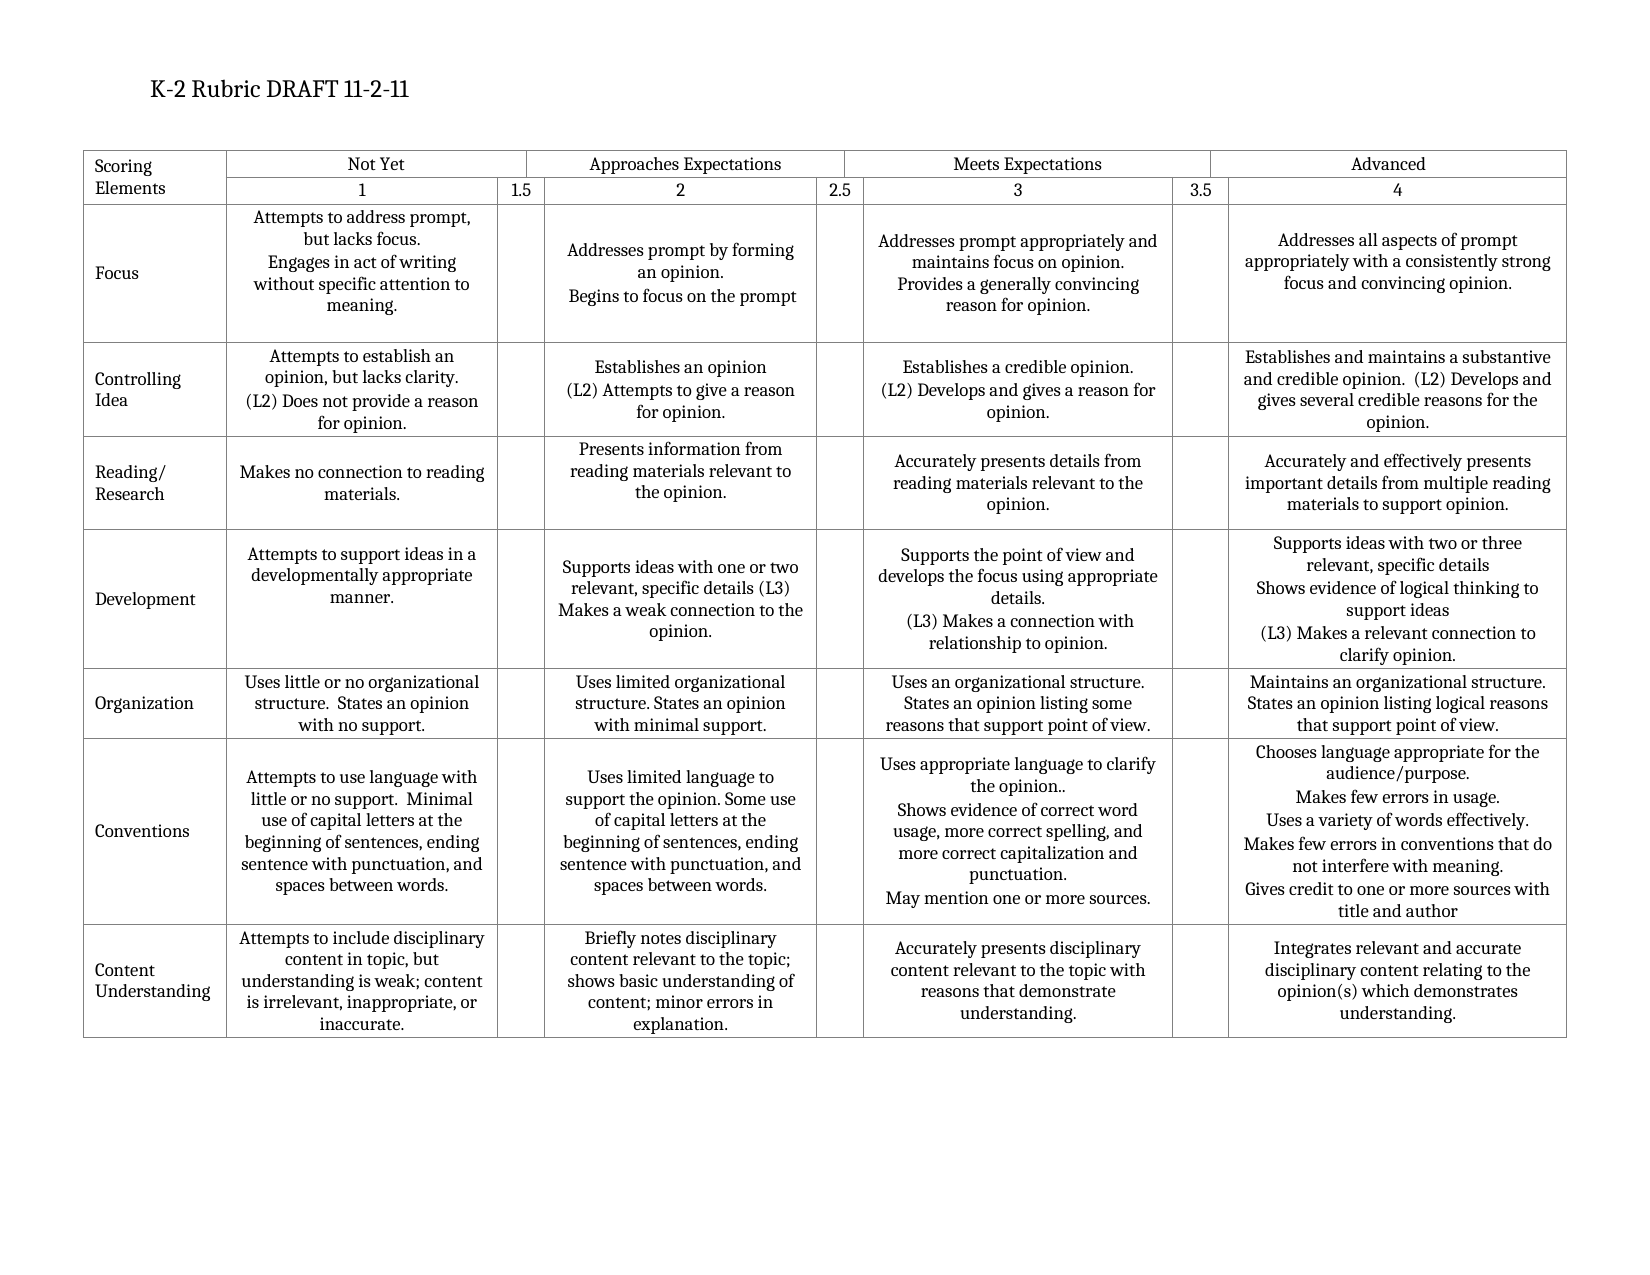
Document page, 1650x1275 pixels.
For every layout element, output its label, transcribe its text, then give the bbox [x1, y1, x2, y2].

table_cell [817, 925, 863, 1037]
table_cell Conventions [84, 739, 226, 924]
table_cell Establishes and maintains a substantive and credible opinion. (L2) Develops and gives several credible reasons for the opinion. [1229, 343, 1566, 436]
table_cell Accurately presents disciplinary content relevant to the topic with reasons that demonstrate understanding. [864, 925, 1172, 1037]
table_cell [1173, 437, 1228, 529]
table_cell Supports ideas with one or two relevant, specific details (L3) Makes a weak connection to the opinion. [545, 530, 816, 668]
table_cell Presents information from reading materials relevant to the opinion. [545, 437, 816, 529]
table_cell 1.5 [498, 178, 544, 203]
table_header Approaches Expectations [527, 151, 844, 177]
table_cell 2 [545, 178, 816, 203]
table_cell [498, 530, 544, 668]
table_cell Attempts to establish an opinion, but lacks clarity. (L2) Does not provide a reason for opinion. [227, 343, 497, 436]
table_cell Uses an organizational structure. States an opinion listing some reasons that support point of view. [864, 669, 1172, 738]
table_cell Integrates relevant and accurate disciplinary content relating to the opinion(s) which demonstrates understanding. [1229, 925, 1566, 1037]
table_header Advanced [1211, 151, 1566, 177]
table_cell [1173, 925, 1228, 1037]
table_cell [498, 437, 544, 529]
table_cell [1173, 530, 1228, 668]
table_cell Accurately and effectively presents important details from multiple reading materials to support opinion. [1229, 437, 1566, 529]
table_cell [498, 205, 544, 342]
table_header Scoring Elements [84, 151, 226, 203]
table_cell Supports ideas with two or three relevant, specific details Shows evidence of logical thinking to support ideas (L3) Makes a relevant connection to clarify opinion. [1229, 530, 1566, 668]
table_cell Reading/ Research [84, 437, 226, 529]
table_cell [817, 437, 863, 529]
table_cell Supports the point of view and develops the focus using appropriate details. (L3) Makes a connection with relationship to opinion. [864, 530, 1172, 668]
table_cell [1173, 205, 1228, 342]
table_cell Organization [84, 669, 226, 738]
table_cell Content Understanding [84, 925, 226, 1037]
table_cell 1 [227, 178, 497, 203]
table_cell Focus [84, 205, 226, 342]
table_cell [817, 205, 863, 342]
table_cell 3 [864, 178, 1172, 203]
table_cell Accurately presents details from reading materials relevant to the opinion. [864, 437, 1172, 529]
table_cell [1173, 343, 1228, 436]
table_cell [498, 739, 544, 924]
table_cell Development [84, 530, 226, 668]
table_cell [817, 669, 863, 738]
table_cell 2.5 [817, 178, 863, 203]
table_cell [1173, 739, 1228, 924]
table_header Meets Expectations [845, 151, 1210, 177]
table_cell [817, 530, 863, 668]
table_cell Uses little or no organizational structure. States an opinion with no support. [227, 669, 497, 738]
table_cell Makes no connection to reading materials. [227, 437, 497, 529]
table_cell [498, 669, 544, 738]
table_cell [817, 739, 863, 924]
table_cell 3.5 [1173, 178, 1228, 203]
table_header Not Yet [227, 151, 526, 177]
table_cell Controlling Idea [84, 343, 226, 436]
table_cell Attempts to support ideas in a developmentally appropriate manner. [227, 530, 497, 668]
table_cell 4 [1229, 178, 1566, 203]
table_cell Uses limited language to support the opinion. Some use of capital letters at the beginning of sentences, ending sentence with punctuation, and spaces between words. [545, 739, 816, 924]
table_cell Establishes a credible opinion. (L2) Develops and gives a reason for opinion. [864, 343, 1172, 436]
table_cell [498, 925, 544, 1037]
table_cell Chooses language appropriate for the audience/purpose. Makes few errors in usage. Uses a variety of words effectively. Makes few errors in conventions that do not interfere with meaning. Gives credit to one or more sources with title and author [1229, 739, 1566, 924]
table_cell Maintains an organizational structure. States an opinion listing logical reasons that support point of view. [1229, 669, 1566, 738]
table_cell Attempts to use language with little or no support. Minimal use of capital letters at the beginning of sentences, ending sentence with punctuation, and spaces between words. [227, 739, 497, 924]
table_cell [1173, 669, 1228, 738]
table_cell Addresses all aspects of prompt appropriately with a consistently strong focus and convincing opinion. [1229, 205, 1566, 342]
table_cell Attempts to address prompt, but lacks focus. Engages in act of writing without specific attention to meaning. [227, 205, 497, 342]
table_cell Addresses prompt appropriately and maintains focus on opinion. Provides a generally convincing reason for opinion. [864, 205, 1172, 342]
table_cell Establishes an opinion (L2) Attempts to give a reason for opinion. [545, 343, 816, 436]
table_cell Addresses prompt by forming an opinion. Begins to focus on the prompt [545, 205, 816, 342]
table_cell [498, 343, 544, 436]
table_cell Attempts to include disciplinary content in topic, but understanding is weak; content is irrelevant, inappropriate, or inaccurate. [227, 925, 497, 1037]
table_cell Uses limited organizational structure. States an opinion with minimal support. [545, 669, 816, 738]
table_cell Briefly notes disciplinary content relevant to the topic; shows basic understanding of content; minor errors in explanation. [545, 925, 816, 1037]
table_cell [817, 343, 863, 436]
table_cell Uses appropriate language to clarify the opinion.. Shows evidence of correct word usage, more correct spelling, and more correct capitalization and punctuation. May mention one or more sources. [864, 739, 1172, 924]
